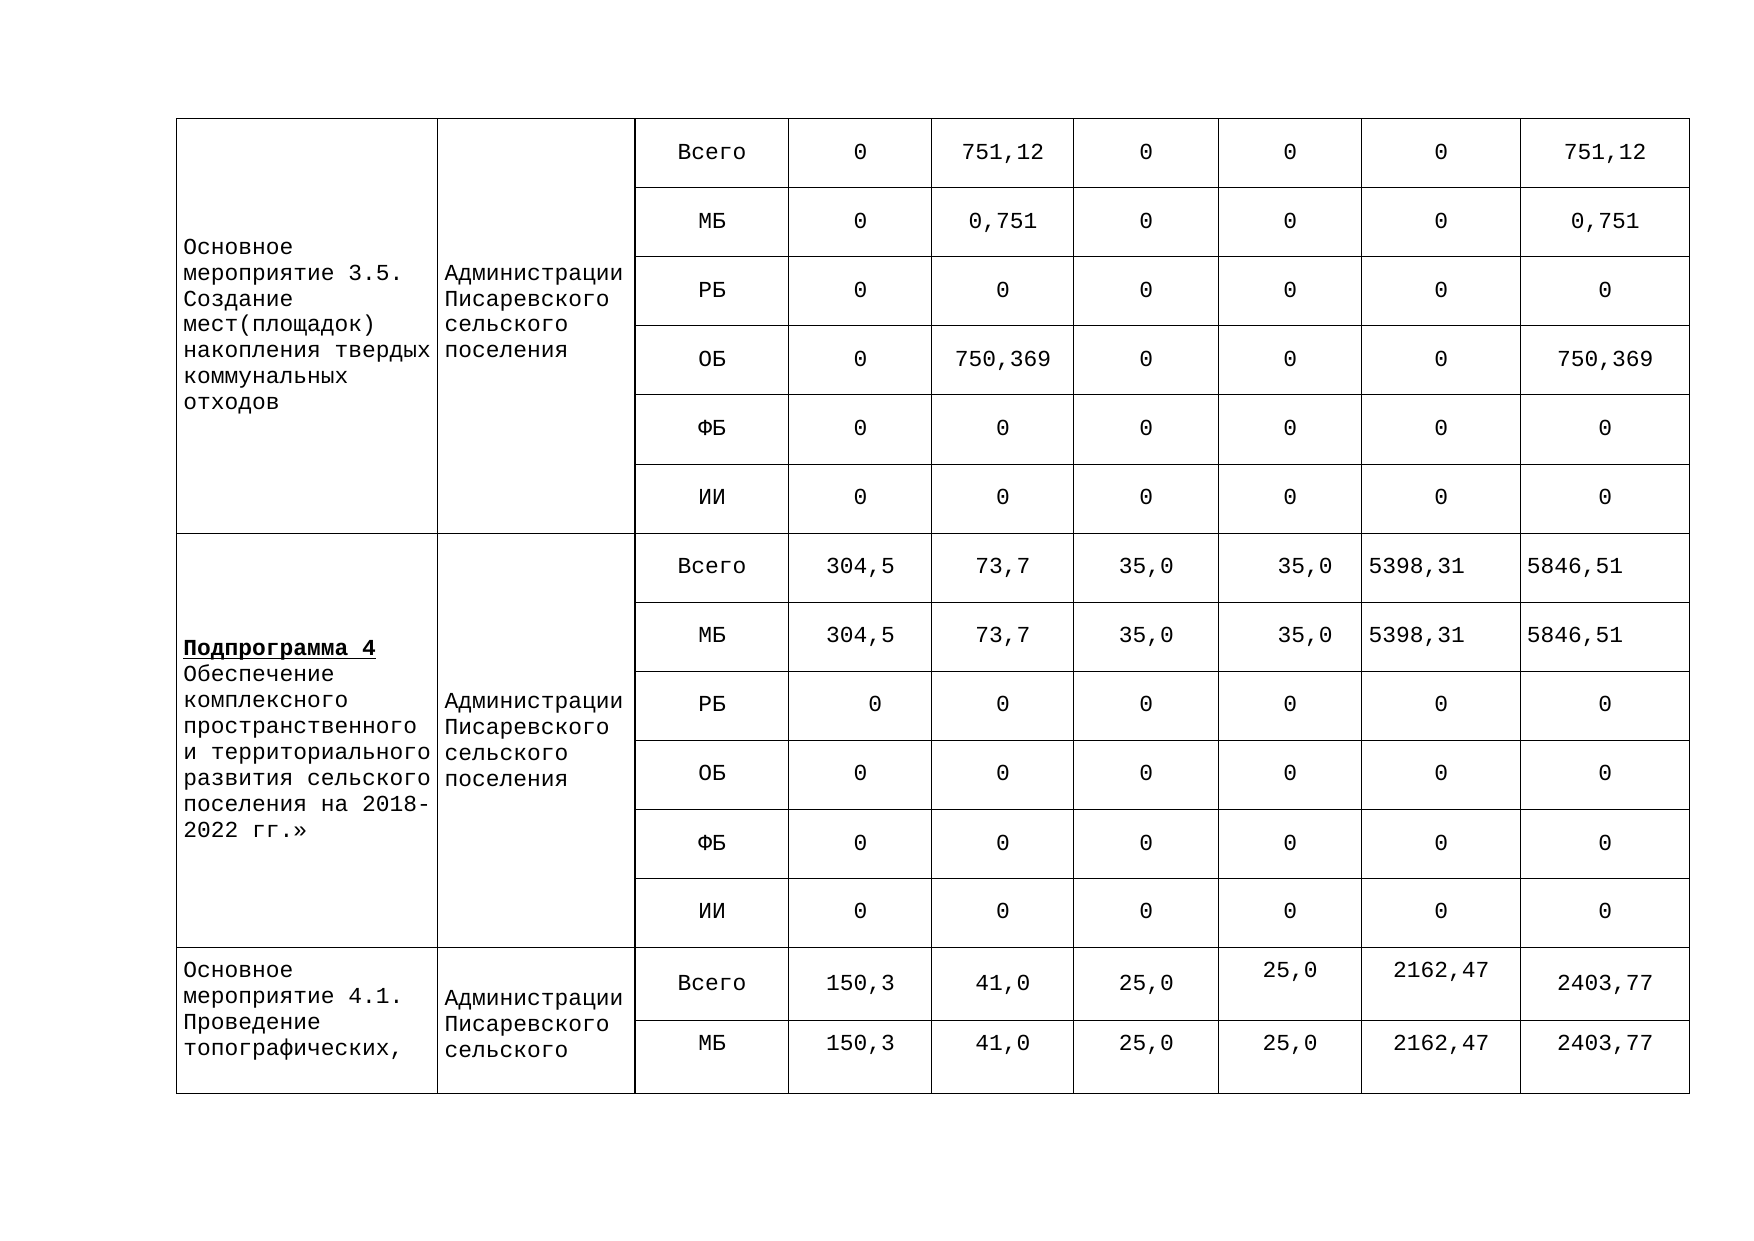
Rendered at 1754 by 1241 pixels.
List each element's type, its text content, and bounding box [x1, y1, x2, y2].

table_cell 0 [789, 119, 931, 187]
table_cell 0 [1074, 810, 1218, 878]
table_cell 750,369 [932, 326, 1073, 394]
table_cell 5398,31 [1362, 603, 1520, 671]
table_cell 0 [932, 465, 1073, 532]
table_cell 35,0 [1219, 534, 1361, 602]
table_cell Администрации Писаревского сельского поселения [438, 948, 634, 1093]
table_cell ОБ [636, 326, 788, 394]
table_cell 0 [1219, 672, 1361, 740]
table_cell 0 [1074, 395, 1218, 463]
table_cell 0 [932, 257, 1073, 325]
table_cell 0 [1219, 465, 1361, 532]
table_cell 0 [1521, 672, 1689, 740]
table_cell МБ [636, 188, 788, 256]
table_cell Основное мероприятие 3.5. Создание мест(площадок) накопления твердых коммунальных отходов [177, 119, 437, 532]
table_cell 750,369 [1521, 326, 1689, 394]
table_cell 304,5 [789, 534, 931, 602]
table_cell 0 [1219, 810, 1361, 878]
table_cell 751,12 [932, 119, 1073, 187]
table_cell 0 [1219, 741, 1361, 809]
table_cell 304,5 [789, 603, 931, 671]
table_cell 0 [1362, 672, 1520, 740]
table_cell 0 [1362, 257, 1520, 325]
table_cell 0 [1521, 465, 1689, 532]
table_cell МБ [636, 1021, 788, 1093]
table_cell ФБ [636, 810, 788, 878]
table_cell 0,751 [1521, 188, 1689, 256]
table_cell 0 [789, 188, 931, 256]
table_cell 0 [1074, 119, 1218, 187]
table_cell ИИ [636, 465, 788, 532]
table_cell 5398,31 [1362, 534, 1520, 602]
table_cell Всего [636, 119, 788, 187]
table_cell 25,0 [1074, 948, 1218, 1020]
table_cell 0 [1219, 879, 1361, 947]
table_cell 0 [1362, 119, 1520, 187]
table_cell МБ [636, 603, 788, 671]
table_cell 0 [1521, 810, 1689, 878]
table_cell 35,0 [1074, 534, 1218, 602]
table_cell 25,0 [1074, 1021, 1218, 1093]
table_cell 0 [1521, 395, 1689, 463]
table_cell 150,3 [789, 1021, 931, 1093]
table_cell 0 [1074, 257, 1218, 325]
table_cell 2162,47 [1362, 1021, 1520, 1093]
table_cell 0 [1521, 879, 1689, 947]
table_cell 35,0 [1074, 603, 1218, 671]
table_cell 0 [1362, 879, 1520, 947]
table_cell 5846,51 [1521, 603, 1689, 671]
table_cell 0 [1362, 326, 1520, 394]
table_cell ИИ [636, 879, 788, 947]
table_cell 0 [932, 879, 1073, 947]
table_cell 0 [932, 672, 1073, 740]
table_cell 5846,51 [1521, 534, 1689, 602]
table_cell 0 [789, 810, 931, 878]
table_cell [438, 119, 634, 532]
table_cell 0 [932, 741, 1073, 809]
table_cell 0 [789, 326, 931, 394]
table_cell 150,3 [789, 948, 931, 1020]
table_cell Всего [636, 534, 788, 602]
table_cell Основное мероприятие 4.1. Проведение топографических, геодезических, картографических и кадастровых работ [177, 948, 437, 1093]
table_cell Подпрограмма 4 Обеспечение комплексного пространственного и территориального развития сельского поселения на 2018-2022 гг.» [177, 534, 437, 947]
table_cell Администрации Писаревского сельского поселения [438, 534, 634, 947]
table_cell 0 [1074, 741, 1218, 809]
table_cell 41,0 [932, 948, 1073, 1020]
table_cell 2403,77 [1521, 1021, 1689, 1093]
table_cell 751,12 [1521, 119, 1689, 187]
table_cell 73,7 [932, 534, 1073, 602]
table_cell 73,7 [932, 603, 1073, 671]
table_cell ОБ [636, 741, 788, 809]
table_cell РБ [636, 672, 788, 740]
table_cell 2403,77 [1521, 948, 1689, 1020]
table_cell 0 [1219, 119, 1361, 187]
table_cell Всего [636, 948, 788, 1020]
table_cell 0 [1521, 741, 1689, 809]
table_cell 0 [789, 741, 931, 809]
table_cell 0 [789, 257, 931, 325]
table_cell 0 [1219, 188, 1361, 256]
table_cell 0 [789, 672, 931, 740]
table_cell ФБ [636, 395, 788, 463]
table_cell 25,0 [1219, 1021, 1361, 1093]
table_cell 2162,47 [1362, 948, 1520, 1020]
table_cell 0 [1362, 465, 1520, 532]
table_cell 35,0 [1219, 603, 1361, 671]
table_cell 41,0 [932, 1021, 1073, 1093]
table_cell 0 [932, 810, 1073, 878]
table_cell 0 [789, 879, 931, 947]
table_cell 0 [1521, 257, 1689, 325]
table_cell 0 [789, 465, 931, 532]
table_cell 0 [1362, 395, 1520, 463]
table_cell 0 [1362, 741, 1520, 809]
table_cell 0 [1362, 810, 1520, 878]
table_cell 0 [1074, 465, 1218, 532]
table_cell 0 [1074, 672, 1218, 740]
table_cell 0 [1219, 257, 1361, 325]
table_cell 0 [932, 395, 1073, 463]
table_cell 0 [1074, 188, 1218, 256]
table_cell 0 [1074, 326, 1218, 394]
table_cell 0 [789, 395, 931, 463]
table_cell 0 [1074, 879, 1218, 947]
table_cell 0 [1219, 326, 1361, 394]
table_cell 0,751 [932, 188, 1073, 256]
table_cell 0 [1362, 188, 1520, 256]
table_cell 25,0 [1219, 948, 1361, 1020]
table_cell 0 [1219, 395, 1361, 463]
table_cell РБ [636, 257, 788, 325]
